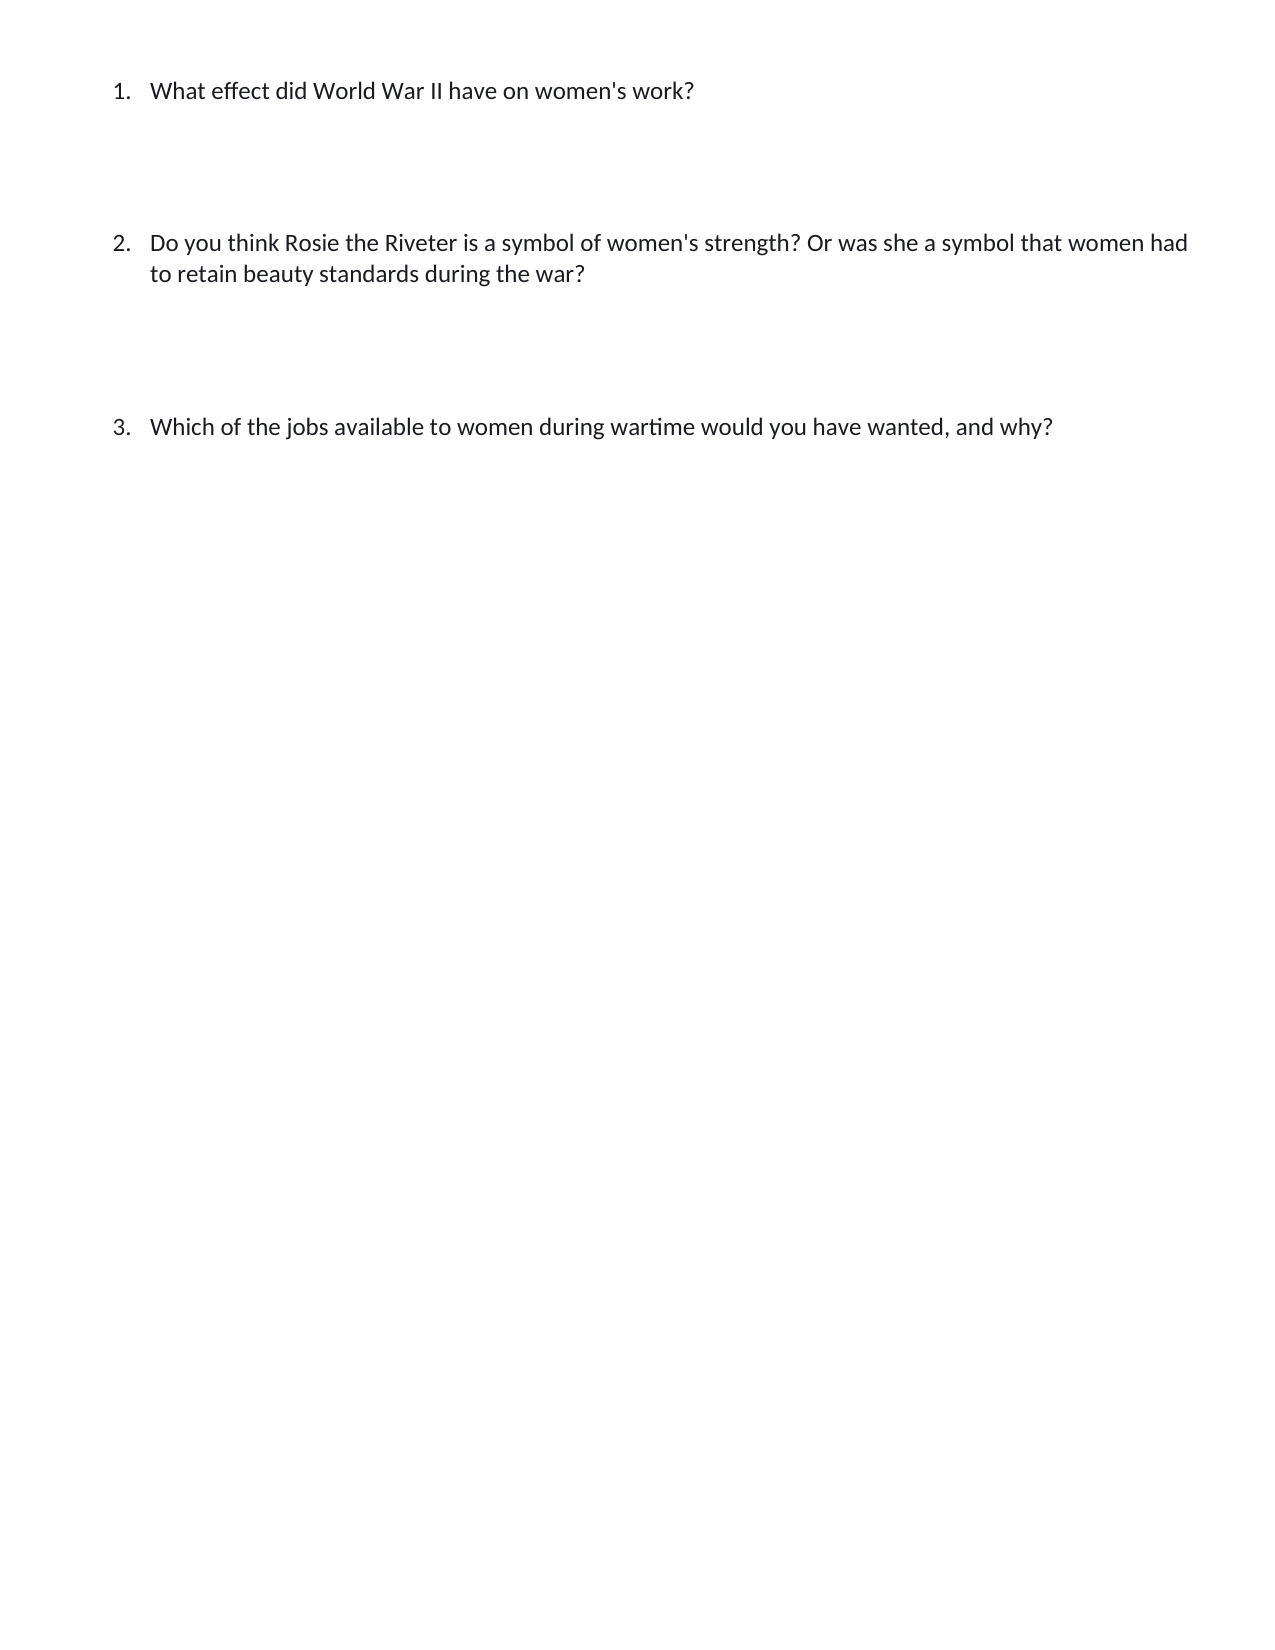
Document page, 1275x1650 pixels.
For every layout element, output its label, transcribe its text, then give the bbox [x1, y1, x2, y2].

list Which of the jobs available to women during wartime would you have wanted, and why? [112, 411, 1200, 441]
list Do you think Rosie the Riveter is a symbol of women's strength? Or was she a symbol that women had to retain beauty standards during the war? [112, 228, 1200, 289]
list What effect did World War II have on women's work? [112, 75, 1200, 106]
